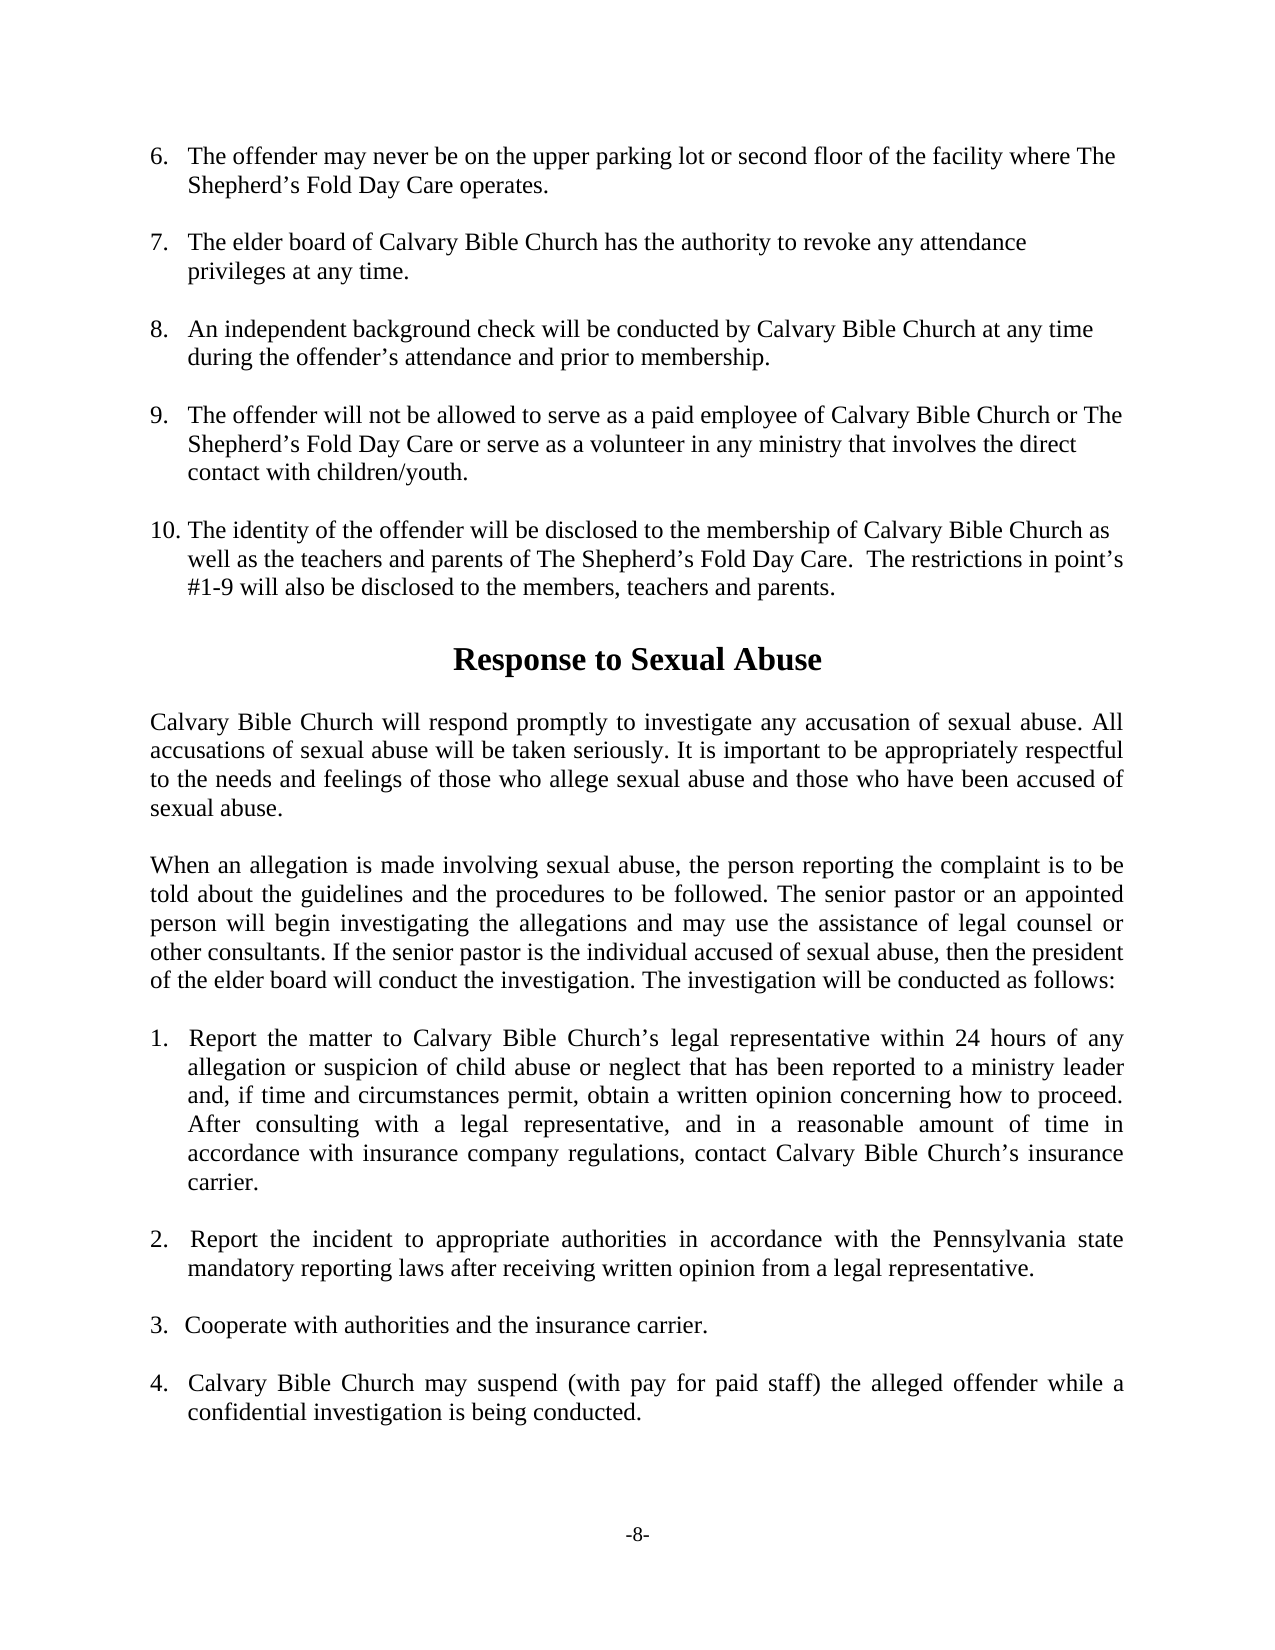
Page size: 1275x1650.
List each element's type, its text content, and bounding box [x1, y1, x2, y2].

text When an allegation is made involving sexual abuse, the person reporting the complaint is to be told about the guidelines and the procedures to be followed. The senior pastor or an appointed person will begin investigating the allegations and may use the assistance of legal counsel or other consultants. If the senior pastor is the individual accused of sexual abuse, then the president of the elder board will conduct the investigation. The investigation will be conducted as follows: [150, 850, 1125, 994]
list The identity of the offender will be disclosed to the membership of Calvary Bible Church as well as the teachers and parents of The Shepherd’s Fold Day Care. The restrictions in point’s #1-9 will also be disclosed to the members, teachers and parents. [150, 515, 1125, 601]
text Calvary Bible Church will respond promptly to investigate any accusation of sexual abuse. All accusations of sexual abuse will be taken seriously. It is important to be appropriately respectful to the needs and feelings of those who allege sexual abuse and those who have been accused of sexual abuse. [150, 707, 1125, 822]
list An independent background check will be conducted by Calvary Bible Church at any time during the offender’s attendance and prior to membership. [150, 314, 1125, 371]
list Report the incident to appropriate authorities in accordance with the Pennsylvania state mandatory reporting laws after receiving written opinion from a legal representative. [150, 1224, 1125, 1282]
list The offender will not be allowed to serve as a paid employee of Calvary Bible Church or The Shepherd’s Fold Day Care or serve as a volunteer in any ministry that involves the direct contact with children/youth. [150, 400, 1125, 486]
list Calvary Bible Church may suspend (with pay for paid staff) the alleged offender while a confidential investigation is being conducted. [150, 1368, 1125, 1425]
list Cooperate with authorities and the insurance carrier. [150, 1310, 1125, 1339]
list Report the matter to Calvary Bible Church’s legal representative within 24 hours of any allegation or suspicion of child abuse or neglect that has been reported to a ministry leader and, if time and circumstances permit, obtain a written opinion concerning how to proceed. After consulting with a legal representative, and in a reasonable amount of time in accordance with insurance company regulations, contact Calvary Bible Church’s insurance carrier. [150, 1023, 1125, 1195]
list The offender may never be on the upper parking lot or second floor of the facility where The Shepherd’s Fold Day Care operates. [150, 141, 1125, 199]
list The elder board of Calvary Bible Church has the authority to revoke any attendance privileges at any time. [150, 227, 1125, 285]
subtitle Response to Sexual Abuse [150, 639, 1125, 678]
